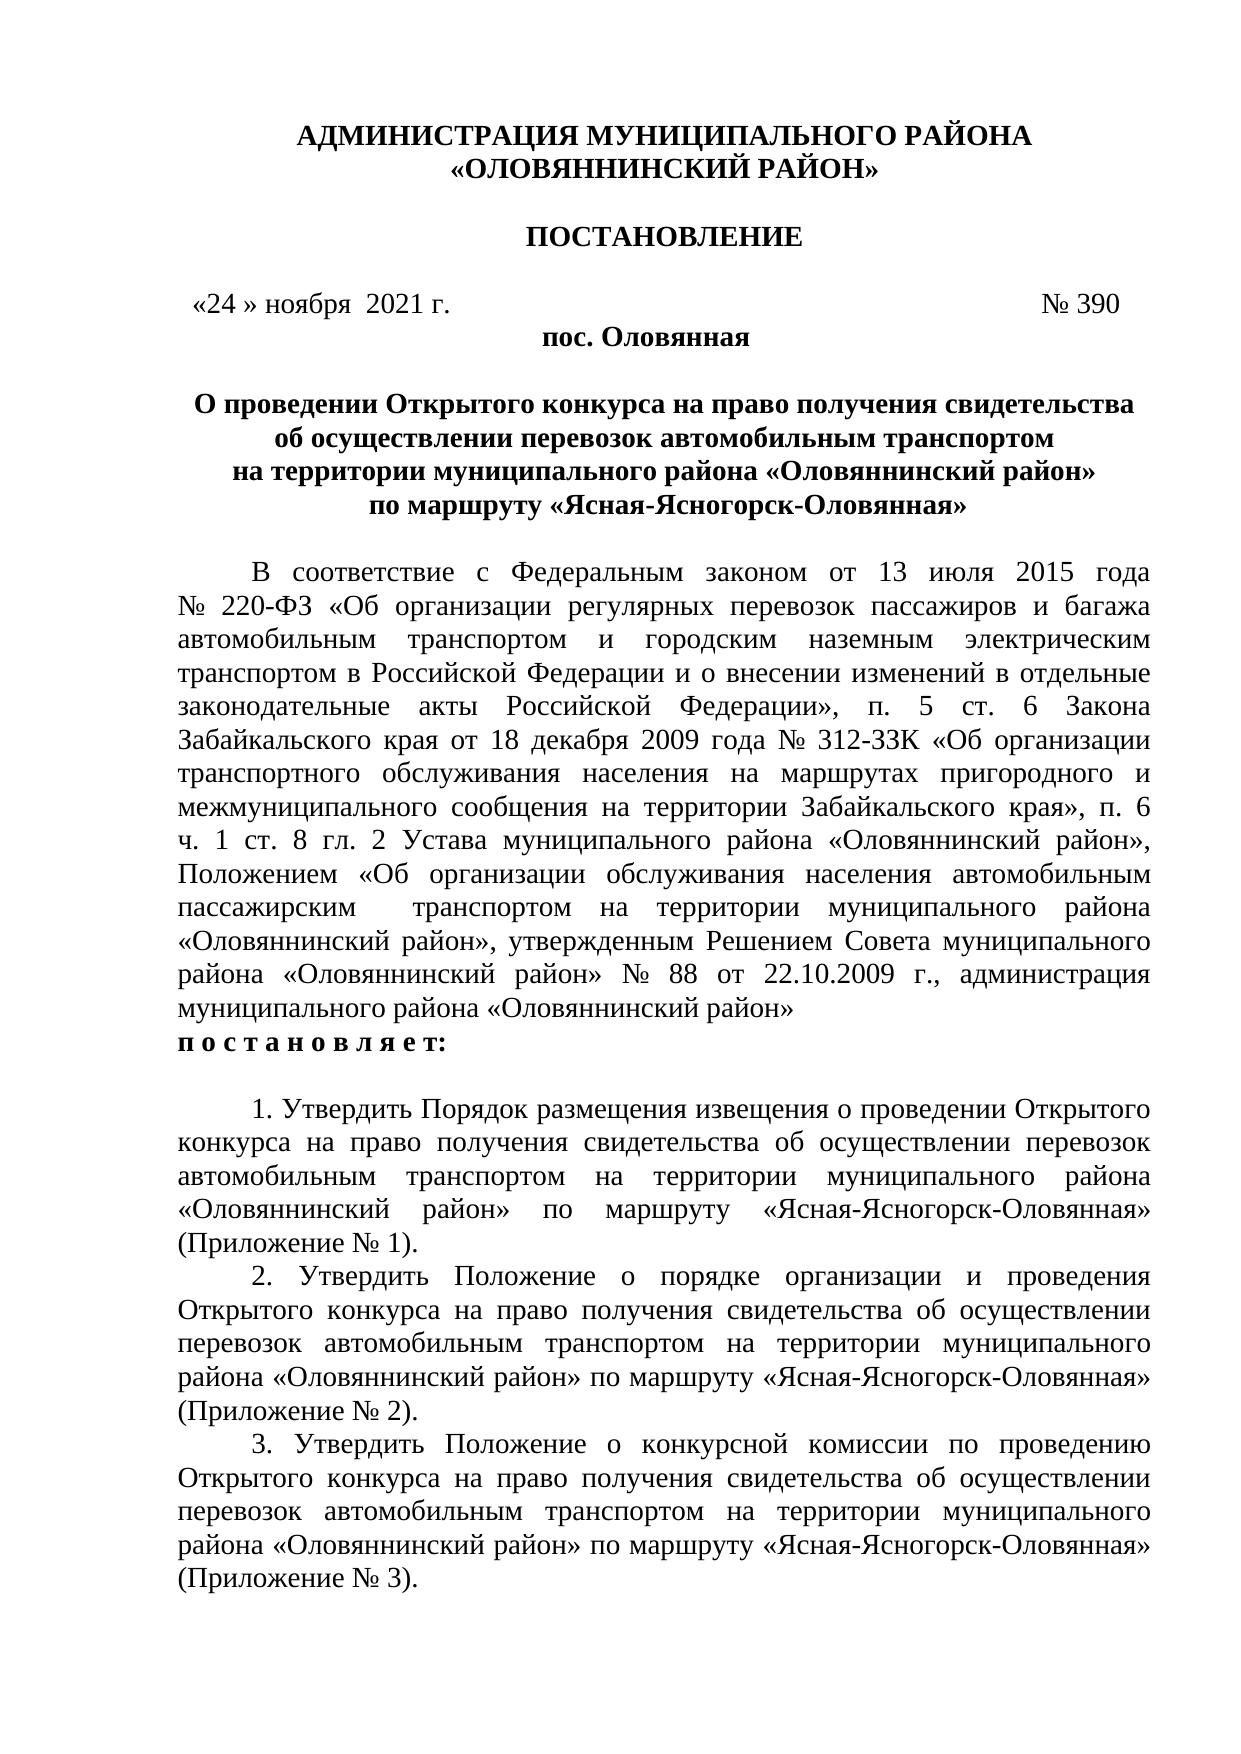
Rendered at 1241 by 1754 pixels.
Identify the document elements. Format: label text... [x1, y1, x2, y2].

text О проведении Открытого конкурса на право получения свидетельства об осуществлении перевозок автомобильным транспортом [177, 386, 1152, 453]
text АДМИНИСТРАЦИЯ МУНИЦИПАЛЬНОГО РАЙОНА «ОЛОВЯННИНСКИЙ РАЙОН» [177, 118, 1152, 185]
text ПОСТАНОВЛЕНИЕ [177, 219, 1152, 252]
text 1. Утвердить Порядок размещения извещения о проведении Открытого конкурса на право получения свидетельства об осуществлении перевозок автомобильным транспортом на территории муниципального района «Оловяннинский район» по маршруту «Ясная-Ясногорск-Оловянная» (Приложение № 1). [177, 1091, 1152, 1258]
text В соответствие с Федеральным законом от 13 июля 2015 года № 220-ФЗ «Об организации регулярных перевозок пассажиров и багажа автомобильным транспортом и городским наземным электрическим транспортом в Российской Федерации и о внесении изменений в отдельные законодательные акты Российской Федерации», п. 5 ст. 6 Закона Забайкальского края от 18 декабря 2009 года № 312-ЗЗК «Об организации транспортного обслуживания населения на маршрутах пригородного и межмуниципального сообщения на территории Забайкальского края», п. 6 ч. 1 ст. 8 гл. 2 Устава муниципального района «Оловяннинский район», Положением «Об организации обслуживания населения автомобильным пассажирским транспортом на территории муниципального района «Оловяннинский район», утвержденным Решением Совета муниципального района «Оловяннинский район» № 88 от 22.10.2009 г., администрация муниципального района «Оловяннинский район» [177, 554, 1152, 1024]
text 2. Утвердить Положение о порядке организации и проведения Открытого конкурса на право получения свидетельства об осуществлении перевозок автомобильным транспортом на территории муниципального района «Оловяннинский район» по маршруту «Ясная-Ясногорск-Оловянная» (Приложение № 2). [177, 1258, 1152, 1426]
text по маршруту «Ясная-Ясногорск-Оловянная» [177, 487, 1152, 521]
text «24 » ноября 2021 г. № 390 [177, 286, 1152, 319]
text на территории муниципального района «Оловяннинский район» [177, 453, 1152, 487]
text п о с т а н о в л я е т: [177, 1024, 1152, 1057]
text пос. Оловянная [177, 319, 1152, 353]
text 3. Утвердить Положение о конкурсной комиссии по проведению Открытого конкурса на право получения свидетельства об осуществлении перевозок автомобильным транспортом на территории муниципального района «Оловяннинский район» по маршруту «Ясная-Ясногорск-Оловянная» (Приложение № 3). [177, 1426, 1152, 1594]
